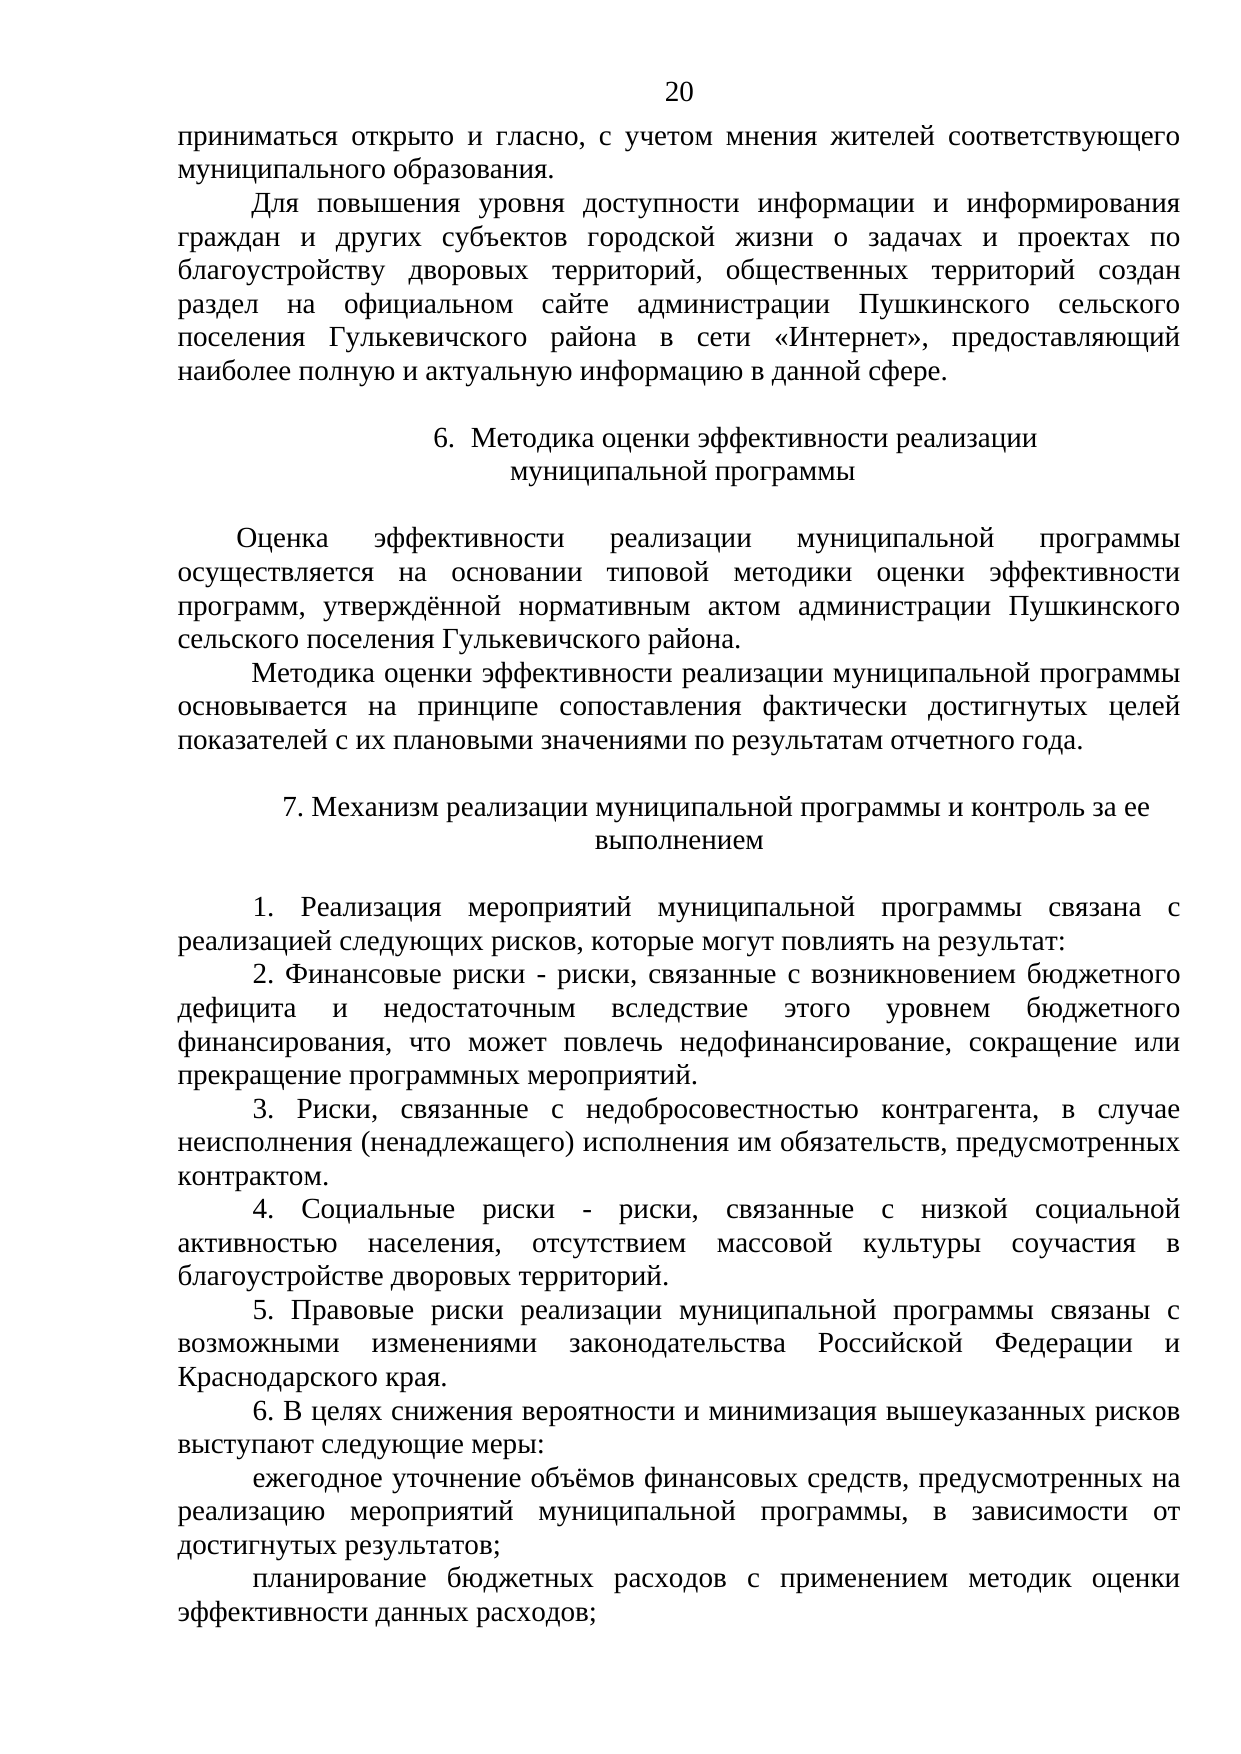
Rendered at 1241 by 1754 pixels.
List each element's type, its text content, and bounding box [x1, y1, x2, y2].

text планирование бюджетных расходов с применением методик оценки эффективности данных расходов; [177, 1560, 1181, 1627]
list муниципальной программы [177, 453, 1181, 487]
text 3. Риски, связанные с недобросовестностью контрагента, в случае неисполнения (ненадлежащего) исполнения им обязательств, предусмотренных контрактом. [177, 1091, 1181, 1191]
text 6. В целях снижения вероятности и минимизация вышеуказанных рисков выступают следующие меры: [177, 1393, 1181, 1460]
list Методика оценки эффективности реализации [290, 420, 1181, 453]
text 7. Механизм реализации муниципальной программы и контроль за ее выполнением [177, 789, 1181, 856]
text 1. Реализация мероприятий муниципальной программы связана с реализацией следующих рисков, которые могут повлиять на результат: [177, 889, 1181, 957]
text 4. Социальные риски - риски, связанные с низкой социальной активностью населения, отсутствием массовой культуры соучастия в благоустройстве дворовых территорий. [177, 1191, 1181, 1292]
text Методика оценки эффективности реализации муниципальной программы основывается на принципе сопоставления фактически достигнутых целей показателей с их плановыми значениями по результатам отчетного года. [177, 655, 1181, 755]
text ежегодное уточнение объёмов финансовых средств, предусмотренных на реализацию мероприятий муниципальной программы, в зависимости от достигнутых результатов; [177, 1460, 1181, 1560]
text 5. Правовые риски реализации муниципальной программы связаны с возможными изменениями законодательства Российской Федерации и Краснодарского края. [177, 1292, 1181, 1393]
text Для повышения уровня доступности информации и информирования граждан и других субъектов городской жизни о задачах и проектах по благоустройству дворовых территорий, общественных территорий создан раздел на официальном сайте администрации Пушкинского сельского поселения Гулькевичского района в сети «Интернет», предоставляющий наиболее полную и актуальную информацию в данной сфере. [177, 185, 1181, 386]
text 2. Финансовые риски - риски, связанные с возникновением бюджетного дефицита и недостаточным вследствие этого уровнем бюджетного финансирования, что может повлечь недофинансирование, сокращение или прекращение программных мероприятий. [177, 957, 1181, 1091]
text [177, 118, 1181, 185]
text Оценка эффективности реализации муниципальной программы осуществляется на основании типовой методики оценки эффективности программ, утверждённой нормативным актом администрации Пушкинского сельского поселения Гулькевичского района. [177, 521, 1181, 655]
